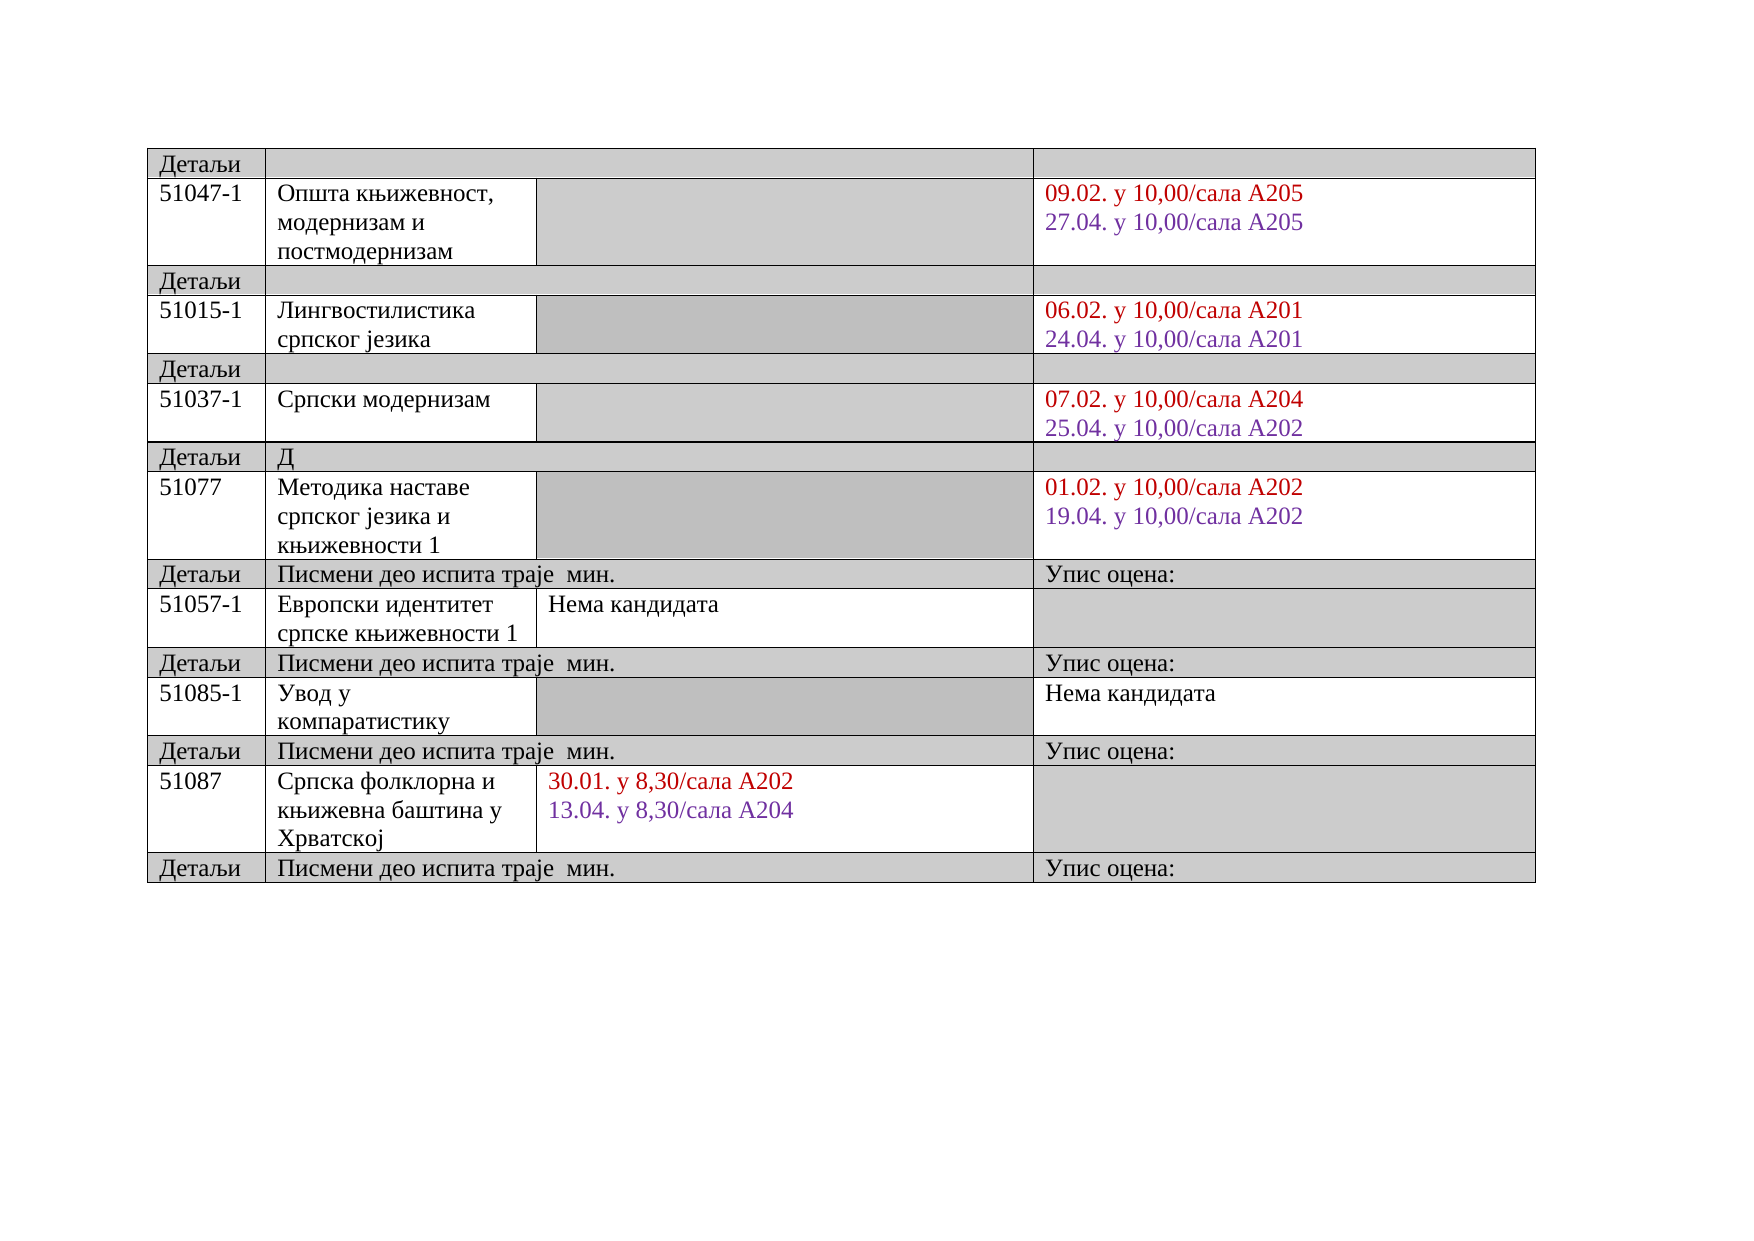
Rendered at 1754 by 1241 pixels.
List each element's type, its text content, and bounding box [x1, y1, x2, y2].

table_cell Упис оцена: [1034, 560, 1535, 588]
table_cell Упис оцена: [1034, 853, 1535, 882]
table_cell Нема кандидата [537, 589, 1033, 647]
table_cell 09.02. у 10,00/сала А205 27.04. у 10,00/сала А205 [1034, 179, 1535, 265]
table_cell 30.01. у 8,30/сала А202 13.04. у 8,30/сала А204 [537, 766, 1033, 852]
table_cell [537, 179, 1033, 265]
table_cell [537, 678, 1033, 735]
table_cell 51047-1 [148, 179, 265, 265]
table_cell Упис оцена: [1034, 648, 1535, 677]
table_cell 51087 [148, 766, 265, 852]
table_cell [1034, 443, 1535, 471]
table_cell 51085-1 [148, 678, 265, 735]
table_cell 01.02. у 10,00/сала А202 19.04. у 10,00/сала А202 [1034, 472, 1535, 558]
table_cell 06.02. у 10,00/сала А201 24.04. у 10,00/сала А201 [1034, 296, 1535, 353]
table_cell Српски модернизам [266, 384, 536, 441]
table_cell [266, 266, 1033, 294]
table_cell Писмени део испита траје мин. [266, 736, 1033, 765]
table_cell Нема кандидата [1034, 678, 1535, 735]
table_cell Увод у компаратистику [266, 678, 536, 735]
table_cell 51057-1 [148, 589, 265, 647]
table_cell [1034, 589, 1535, 647]
table_cell [1034, 766, 1535, 852]
table_cell Упис оцена: [1034, 736, 1535, 765]
table_cell [1034, 354, 1535, 383]
table_cell [266, 149, 1033, 177]
table_cell Д [266, 443, 1033, 471]
table_cell Писмени део испита траје мин. [266, 560, 1033, 588]
table_cell Писмени део испита траје мин. [266, 648, 1033, 677]
table_cell Лингвостилистика српског језика [266, 296, 536, 353]
table_cell Српска фолклорна и књижевна баштина у Хрватској [266, 766, 536, 852]
table_cell Детаљи [148, 266, 265, 294]
table_cell Детаљи [148, 560, 265, 588]
table_cell Методика наставе српског језика и књижевности 1 [266, 472, 536, 558]
table_cell [1034, 266, 1535, 294]
table_cell Детаљи [148, 853, 265, 882]
table_cell 51037-1 [148, 384, 265, 441]
table_cell [537, 384, 1033, 441]
table_cell Писмени део испита траје мин. [266, 853, 1033, 882]
table_cell [537, 472, 1033, 558]
table_cell [537, 296, 1033, 353]
table_cell 07.02. у 10,00/сала А204 25.04. у 10,00/сала А202 [1034, 384, 1535, 441]
table_cell Европски идентитет српске књижевности 1 [266, 589, 536, 647]
table_cell Детаљи [148, 443, 265, 471]
table_cell 51015-1 [148, 296, 265, 353]
table_cell Детаљи [148, 736, 265, 765]
table_cell [266, 354, 1033, 383]
table_cell 51077 [148, 472, 265, 558]
table_cell Општа књижевност, модернизам и постмодернизам [266, 179, 536, 265]
table_cell [1034, 149, 1535, 177]
table_cell Детаљи [148, 648, 265, 677]
table_cell Детаљи [148, 354, 265, 383]
table_cell Детаљи [148, 149, 265, 177]
